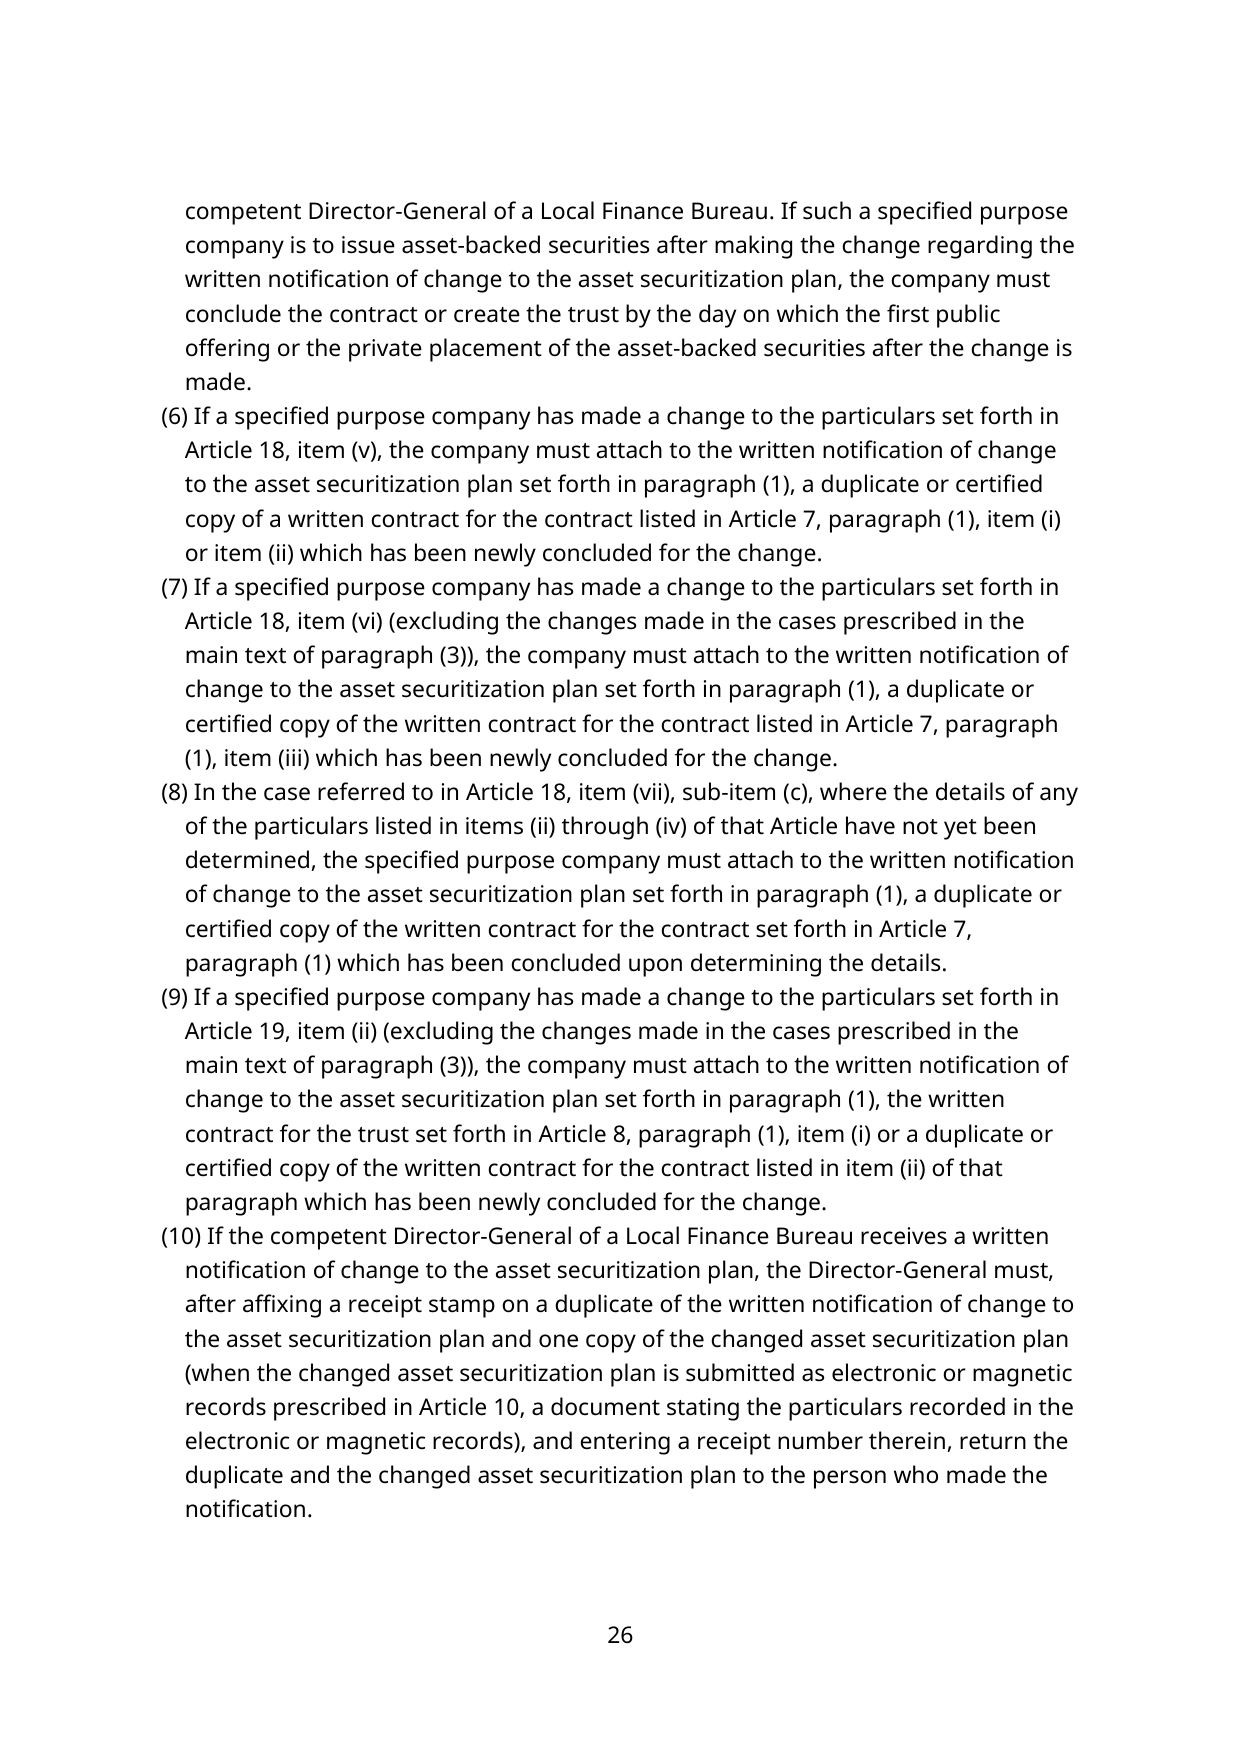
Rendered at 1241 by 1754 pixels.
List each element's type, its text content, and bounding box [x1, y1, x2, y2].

text (9) If a specified purpose company has made a change to the particulars set forth in Article 19, item (ii) (excluding the changes made in the cases prescribed in the main text of paragraph (3)), the company must attach to the written notification of change to the asset securitization plan set forth in paragraph (1), the written contract for the trust set forth in Article 8, paragraph (1), item (i) or a duplicate or certified copy of the written contract for the contract listed in item (ii) of that paragraph which has been newly concluded for the change. [161, 979, 1079, 1219]
text (7) If a specified purpose company has made a change to the particulars set forth in Article 18, item (vi) (excluding the changes made in the cases prescribed in the main text of paragraph (3)), the company must attach to the written notification of change to the asset securitization plan set forth in paragraph (1), a duplicate or certified copy of the written contract for the contract listed in Article 7, paragraph (1), item (iii) which has been newly concluded for the change. [161, 569, 1079, 774]
text (10) If the competent Director-General of a Local Finance Bureau receives a written notification of change to the asset securitization plan, the Director-General must, after affixing a receipt stamp on a duplicate of the written notification of change to the asset securitization plan and one copy of the changed asset securitization plan (when the changed asset securitization plan is submitted as electronic or magnetic records prescribed in Article 10, a document stating the particulars recorded in the electronic or magnetic records), and entering a receipt number therein, return the duplicate and the changed asset securitization plan to the person who made the notification. [161, 1219, 1079, 1526]
text (6) If a specified purpose company has made a change to the particulars set forth in Article 18, item (v), the company must attach to the written notification of change to the asset securitization plan set forth in paragraph (1), a duplicate or certified copy of a written contract for the contract listed in Article 7, paragraph (1), item (i) or item (ii) which has been newly concluded for the change. [161, 399, 1079, 569]
text (8) In the case referred to in Article 18, item (vii), sub-item (c), where the details of any of the particulars listed in items (ii) through (iv) of that Article have not yet been determined, the specified purpose company must attach to the written notification of change to the asset securitization plan set forth in paragraph (1), a duplicate or certified copy of the written contract for the contract set forth in Article 7, paragraph (1) which has been concluded upon determining the details. [161, 774, 1079, 979]
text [161, 194, 1079, 399]
